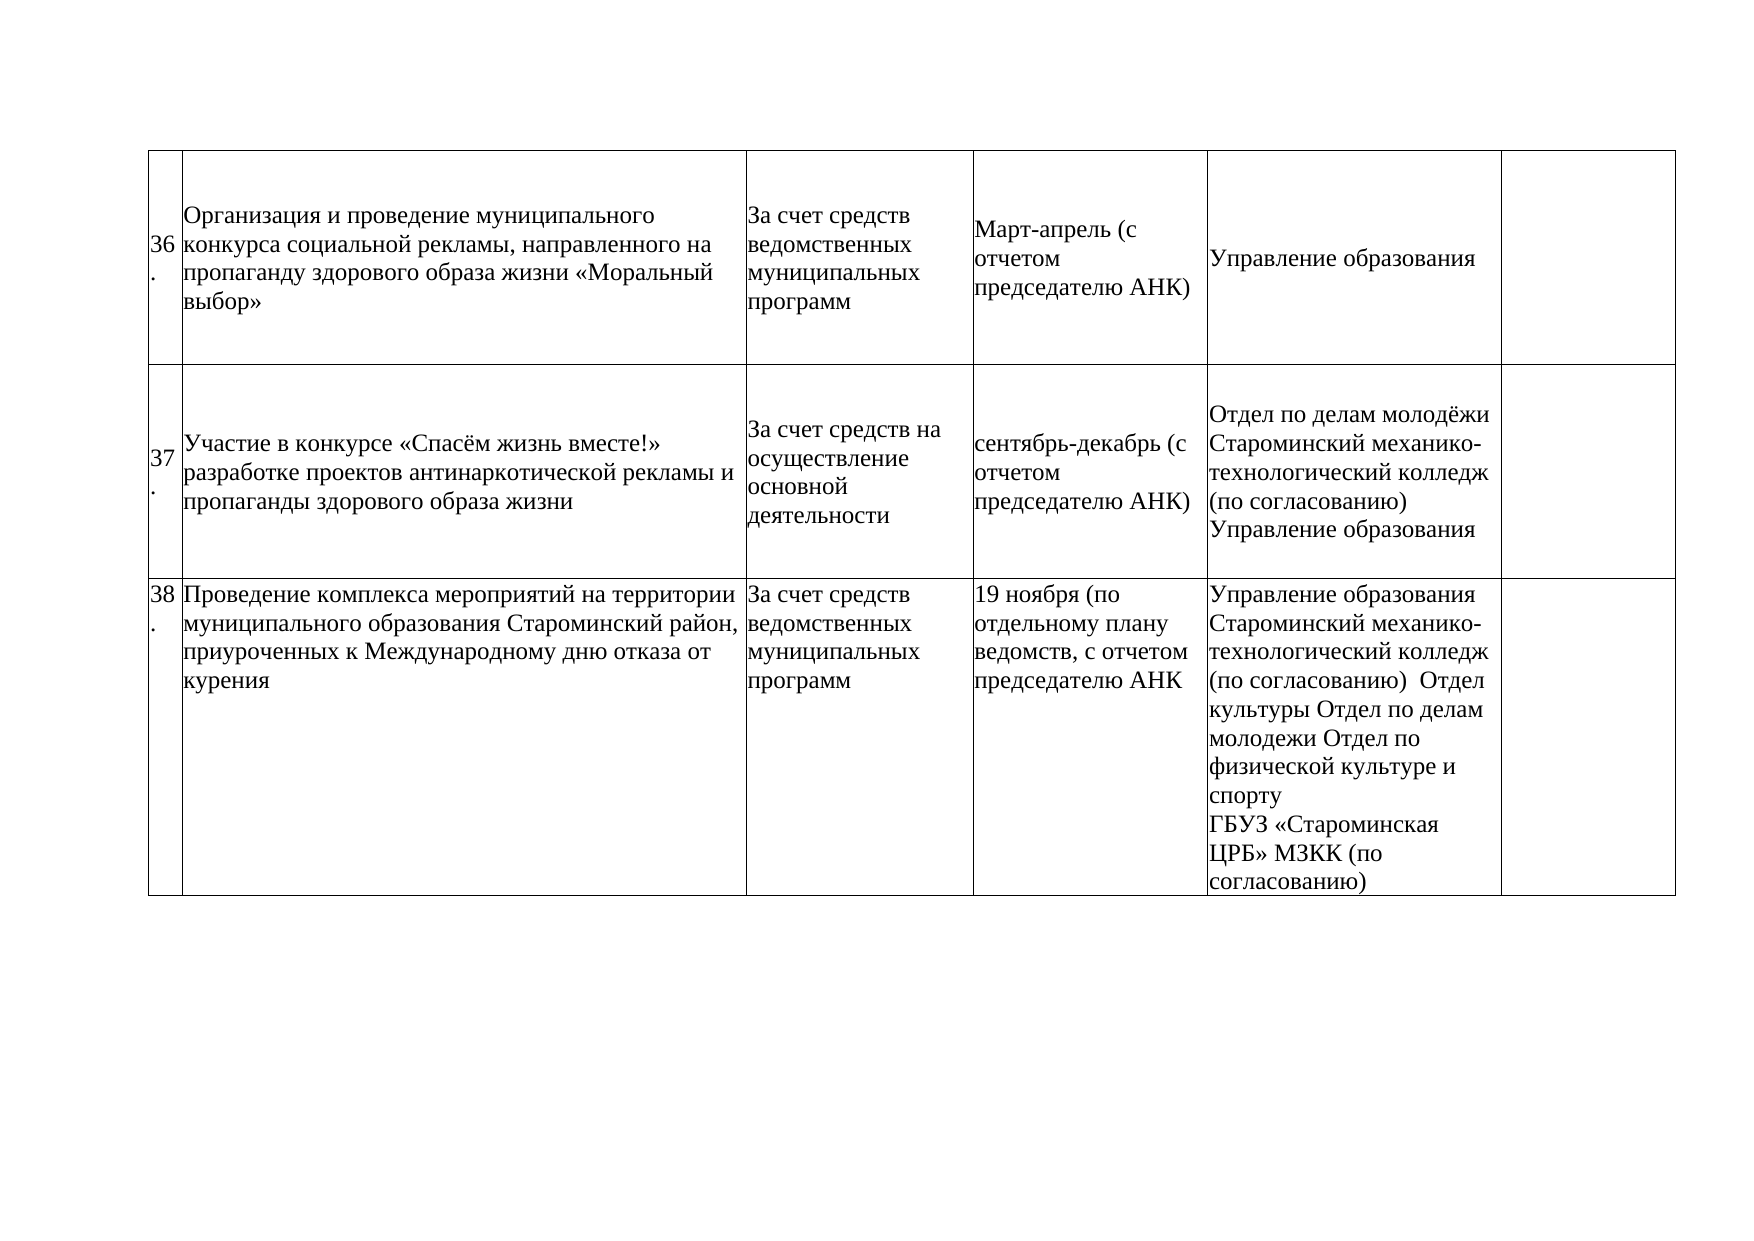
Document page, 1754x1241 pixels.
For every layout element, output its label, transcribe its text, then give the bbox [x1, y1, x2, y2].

table_cell 19 ноября (по отдельному плану ведомств, с отчетом председателю АНК [974, 579, 1207, 895]
table_cell [1502, 579, 1675, 895]
table_cell сентябрь-декабрь (с отчетом председателю АНК) [974, 365, 1207, 578]
table_cell 37. [149, 365, 182, 578]
table_cell За счет средств ведомственных муниципальных программ [747, 579, 973, 895]
table_cell Март-апрель (с отчетом председателю АНК) [974, 151, 1207, 364]
table_cell 36. [149, 151, 182, 364]
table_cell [747, 151, 973, 364]
table_cell 38. [149, 579, 182, 895]
table_cell [1502, 365, 1675, 578]
table_cell Организация и проведение муниципального конкурса социальной рекламы, направленного на пропаганду здорового образа жизни «Моральный выбор» [183, 151, 746, 364]
table_cell [1502, 151, 1675, 364]
table_cell Проведение комплекса мероприятий на территории муниципального образования Староминский район, приуроченных к Международному дню отказа от курения [183, 579, 746, 895]
table_cell За счет средств на осуществление основной деятельности [747, 365, 973, 578]
table_cell Отдел по делам молодёжи Староминский механико- технологический колледж (по согласованию) Управление образования [1208, 365, 1501, 578]
table_cell Управление образования Староминский механико- технологический колледж (по согласованию) Отдел культуры Отдел по делам молодежи Отдел по физической культуре и спорту ГБУЗ «Староминская ЦРБ» МЗКК (по согласованию) [1208, 579, 1501, 895]
table_cell Участие в конкурсе «Спасём жизнь вместе!» разработке проектов антинаркотической рекламы и пропаганды здорового образа жизни [183, 365, 746, 578]
table_cell Управление образования [1208, 151, 1501, 364]
